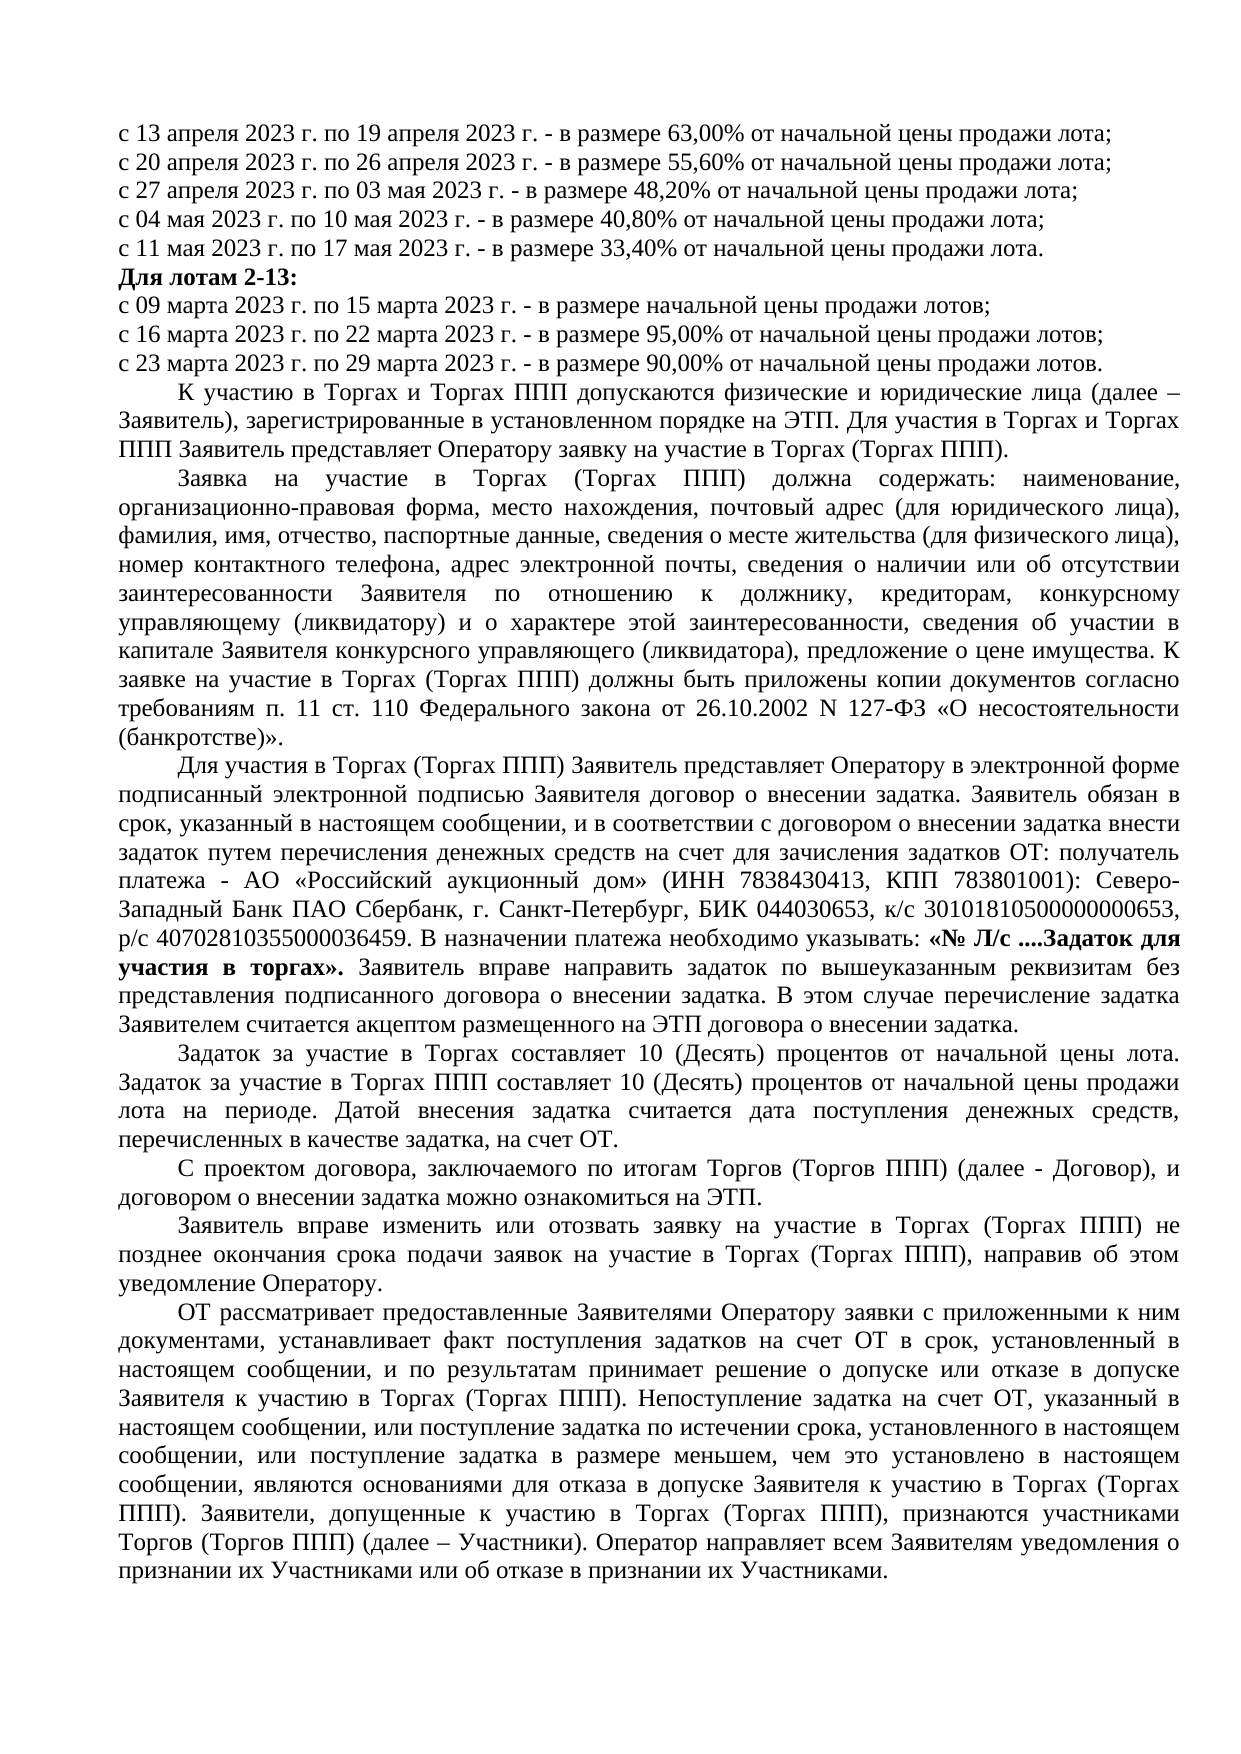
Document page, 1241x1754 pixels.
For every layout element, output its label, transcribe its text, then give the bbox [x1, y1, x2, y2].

text Для участия в Торгах (Торгах ППП) Заявитель представляет Оператору в электронной форме подписанный электронной подписью Заявителя договор о внесении задатка. Заявитель обязан в срок, указанный в настоящем сообщении, и в соответствии с договором о внесении задатка внести задаток путем перечисления денежных средств на счет для зачисления задатков ОТ: получатель платежа - АО «Российский аукционный дом» (ИНН 7838430413, КПП 783801001): Северо-Западный Банк ПАО Сбербанк, г. Санкт-Петербург, БИК 044030653, к/с 30101810500000000653, р/с 40702810355000036459. В назначении платежа необходимо указывать: «№ Л/с ....Задаток для участия в торгах». Заявитель вправе направить задаток по вышеуказанным реквизитам без представления подписанного договора о внесении задатка. В этом случае перечисление задатка Заявителем считается акцептом размещенного на ЭТП договора о внесении задатка. [118, 751, 1181, 1038]
text Задаток за участие в Торгах составляет 10 (Десять) процентов от начальной цены лота. Задаток за участие в Торгах ППП составляет 10 (Десять) процентов от начальной цены продажи лота на периоде. Датой внесения задатка считается дата поступления денежных средств, перечисленных в качестве задатка, на счет ОТ. [118, 1038, 1181, 1153]
text Заявка на участие в Торгах (Торгах ППП) должна содержать: наименование, организационно-правовая форма, место нахождения, почтовый адрес (для юридического лица), фамилия, имя, отчество, паспортные данные, сведения о месте жительства (для физического лица), номер контактного телефона, адрес электронной почты, сведения о наличии или об отсутствии заинтересованности Заявителя по отношению к должнику, кредиторам, конкурсному управляющему (ликвидатору) и о характере этой заинтересованности, сведения об участии в капитале Заявителя конкурсного управляющего (ликвидатора), предложение о цене имущества. К заявке на участие в Торгах (Торгах ППП) должны быть приложены копии документов согласно требованиям п. 11 ст. 110 Федерального закона от 26.10.2002 N 127-ФЗ «О несостоятельности (банкротстве)». [118, 463, 1181, 751]
text с 23 марта 2023 г. по 29 марта 2023 г. - в размере 90,00% от начальной цены продажи лотов. [118, 348, 1181, 377]
text С проектом договора, заключаемого по итогам Торгов (Торгов ППП) (далее - Договор), и договором о внесении задатка можно ознакомиться на ЭТП. [118, 1153, 1181, 1211]
text Для лотам 2-13: [118, 262, 1181, 291]
text ОТ рассматривает предоставленные Заявителями Оператору заявки с приложенными к ним документами, устанавливает факт поступления задатков на счет ОТ в срок, установленный в настоящем сообщении, и по результатам принимает решение о допуске или отказе в допуске Заявителя к участию в Торгах (Торгах ППП). Непоступление задатка на счет ОТ, указанный в настоящем сообщении, или поступление задатка по истечении срока, установленного в настоящем сообщении, или поступление задатка в размере меньшем, чем это установлено в настоящем сообщении, являются основаниями для отказа в допуске Заявителя к участию в Торгах (Торгах ППП). Заявители, допущенные к участию в Торгах (Торгах ППП), признаются участниками Торгов (Торгов ППП) (далее – Участники). Оператор направляет всем Заявителям уведомления о признании их Участниками или об отказе в признании их Участниками. [118, 1297, 1181, 1584]
text с 27 апреля 2023 г. по 03 мая 2023 г. - в размере 48,20% от начальной цены продажи лота; [118, 176, 1181, 204]
text К участию в Торгах и Торгах ППП допускаются физические и юридические лица (далее – Заявитель), зарегистрированные в установленном порядке на ЭТП. Для участия в Торгах и Торгах ППП Заявитель представляет Оператору заявку на участие в Торгах (Торгах ППП). [118, 377, 1181, 463]
text с 09 марта 2023 г. по 15 марта 2023 г. - в размере начальной цены продажи лотов; [118, 291, 1181, 319]
text с 16 марта 2023 г. по 22 марта 2023 г. - в размере 95,00% от начальной цены продажи лотов; [118, 319, 1181, 348]
text с 04 мая 2023 г. по 10 мая 2023 г. - в размере 40,80% от начальной цены продажи лота; [118, 204, 1181, 233]
text с 20 апреля 2023 г. по 26 апреля 2023 г. - в размере 55,60% от начальной цены продажи лота; [118, 147, 1181, 176]
text с 11 мая 2023 г. по 17 мая 2023 г. - в размере 33,40% от начальной цены продажи лота. [118, 233, 1181, 262]
text Заявитель вправе изменить или отозвать заявку на участие в Торгах (Торгах ППП) не позднее окончания срока подачи заявок на участие в Торгах (Торгах ППП), направив об этом уведомление Оператору. [118, 1211, 1181, 1297]
text с 13 апреля 2023 г. по 19 апреля 2023 г. - в размере 63,00% от начальной цены продажи лота; [118, 118, 1181, 147]
